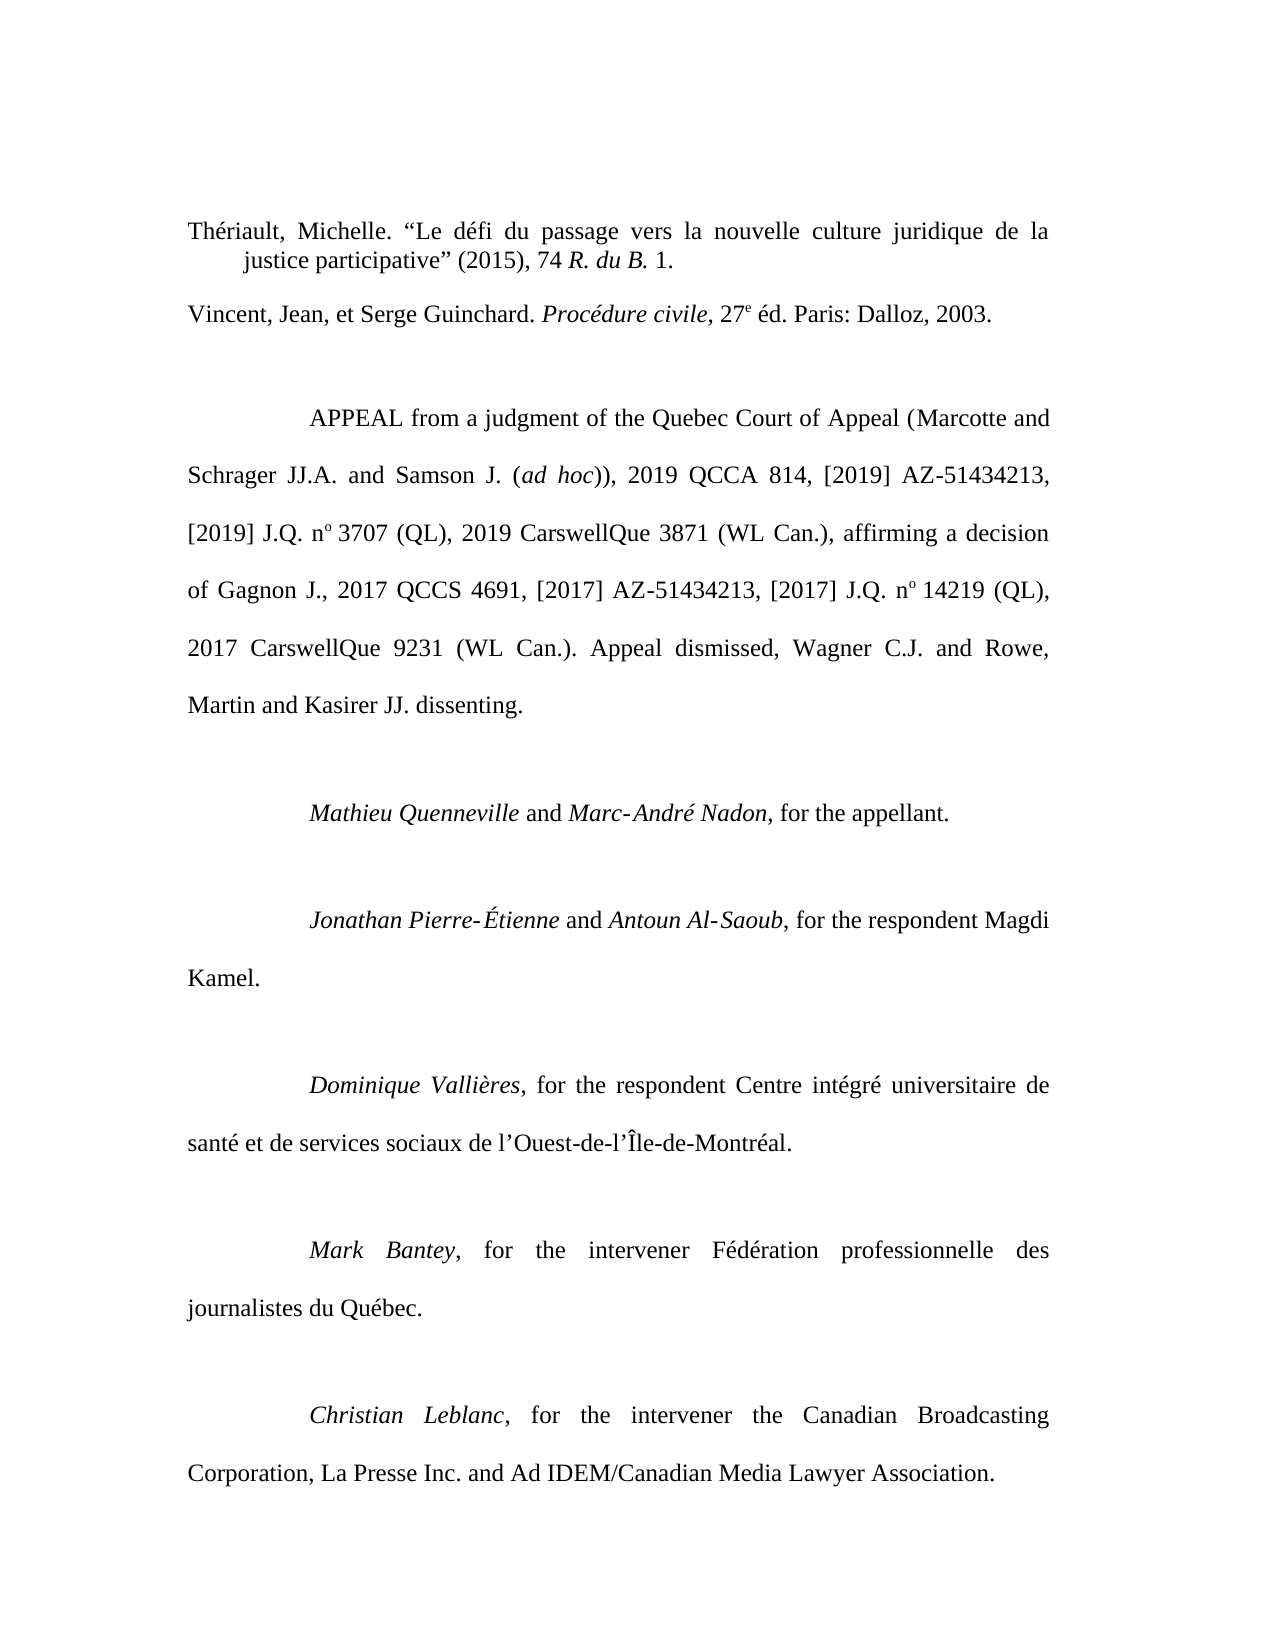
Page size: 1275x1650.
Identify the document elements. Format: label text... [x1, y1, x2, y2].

text Mark Bantey, for the intervener Fédération professionnelle des journalistes du Québec. [187, 1235, 1050, 1321]
text Vincent, Jean, et Serge Guinchard. Procédure civile, 27e éd. Paris: Dalloz, 2003. [187, 299, 1050, 328]
text Dominique Vallières, for the respondent Centre intégré universitaire de santé et de services sociaux de l’Ouest-de-l’Île-de-Montréal. [187, 1070, 1050, 1156]
text Mathieu Quenneville and Marc-André Nadon, for the appellant. [187, 798, 1050, 826]
text Christian Leblanc, for the intervener the Canadian Broadcasting Corporation, La Presse Inc. and Ad IDEM/Canadian Media Lawyer Association. [187, 1400, 1050, 1486]
text APPEAL from a judgment of the Quebec Court of Appeal (Marcotte and Schrager JJ.A. and Samson J. (ad hoc)), 2019 QCCA 814, [2019] AZ-51434213, [2019] J.Q. no 3707 (QL), 2019 CarswellQue 3871 (WL Can.), affirming a decision of Gagnon J., 2017 QCCS 4691, [2017] AZ-51434213, [2017] J.Q. no 14219 (QL), 2017 CarswellQue 9231 (WL Can.). Appeal dismissed, Wagner C.J. and Rowe, Martin and Kasirer JJ. dissenting. [187, 403, 1050, 719]
text Thériault, Michelle. “Le défi du passage vers la nouvelle culture juridique de la justice participative” (2015), 74 R. du B. 1. [187, 216, 1050, 274]
text Jonathan Pierre-Étienne and Antoun Al-Saoub, for the respondent Magdi Kamel. [187, 905, 1050, 991]
